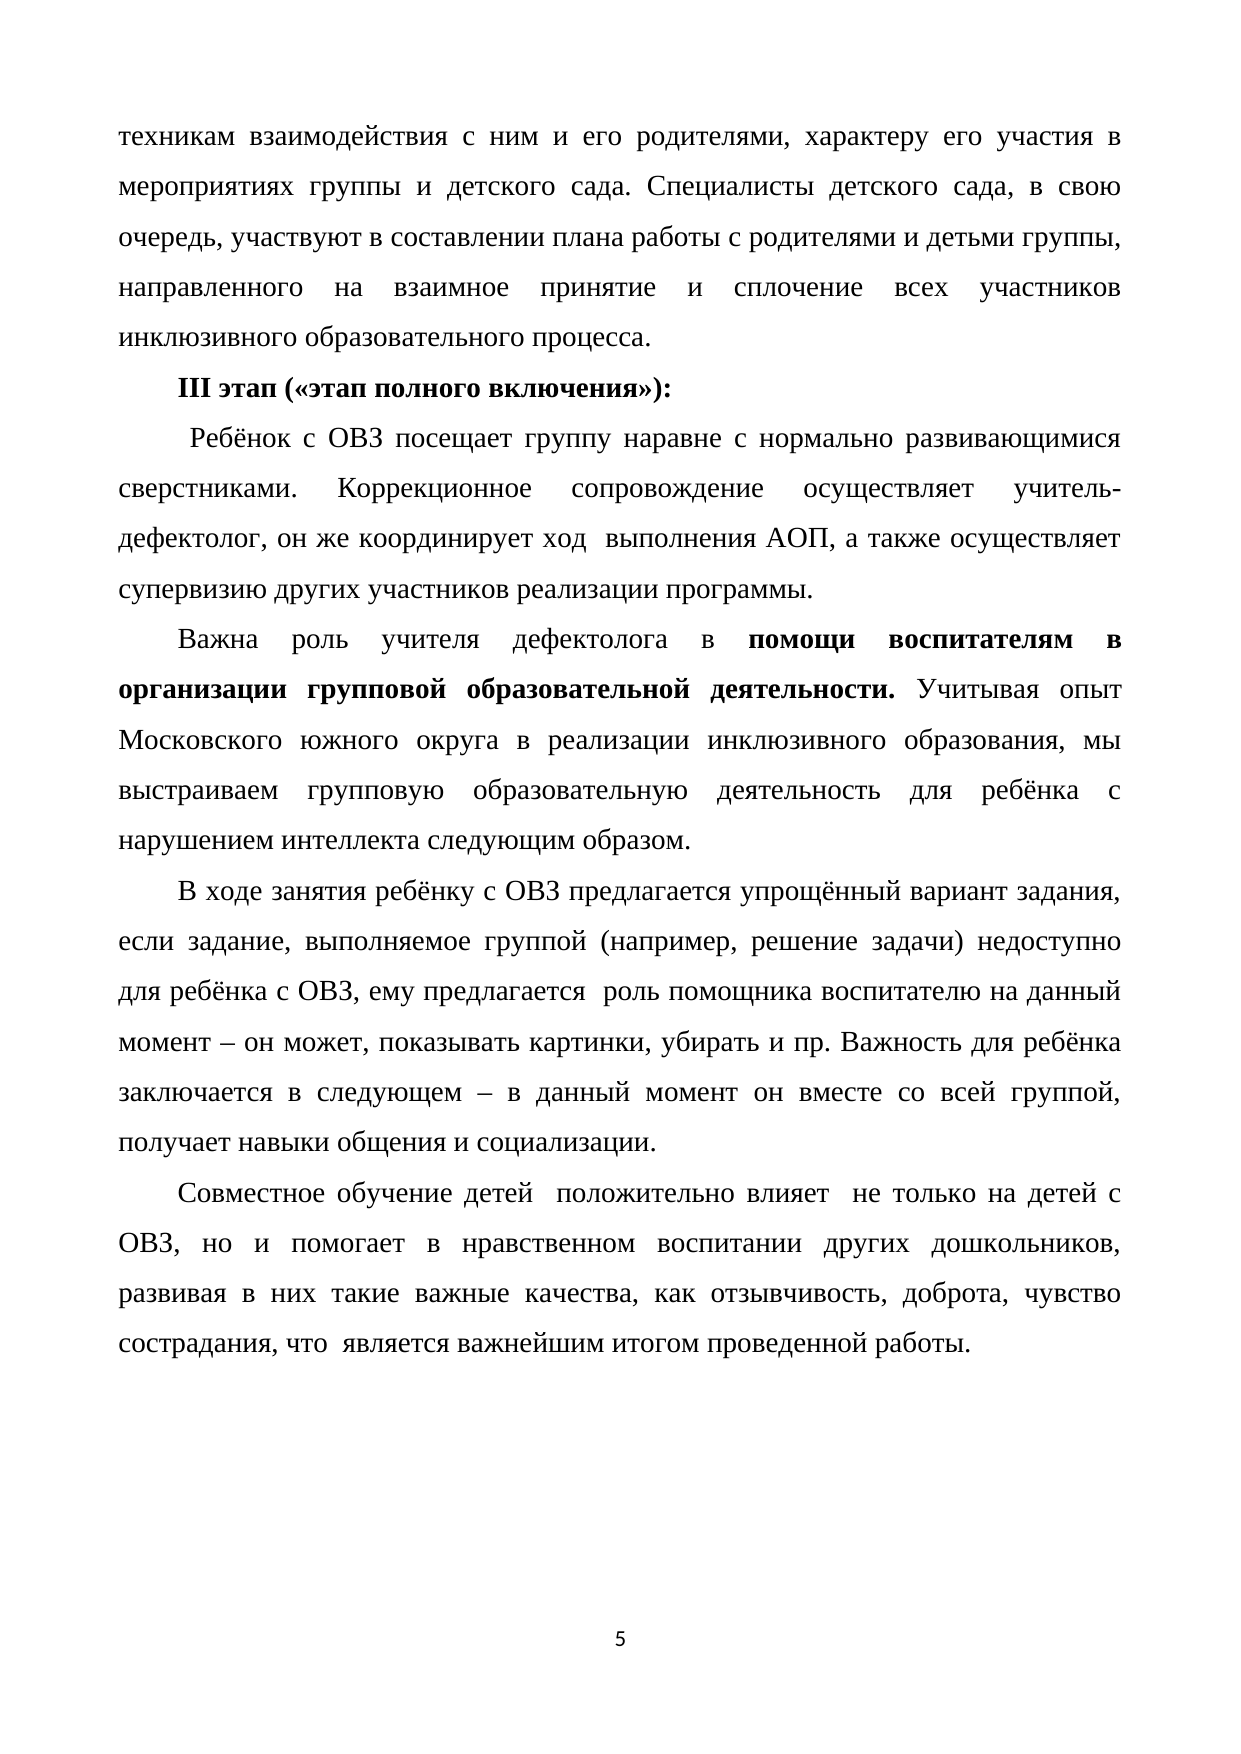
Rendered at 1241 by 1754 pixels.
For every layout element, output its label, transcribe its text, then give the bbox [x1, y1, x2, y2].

text Совместное обучение детей положительно влияет не только на детей с ОВЗ, но и помогает в нравственном воспитании других дошкольников, развивая в них такие важные качества, как отзывчивость, доброта, чувство сострадания, что является важнейшим итогом проведенной работы. [118, 1175, 1122, 1359]
text Ребёнок с ОВЗ посещает группу наравне с нормально развивающимися сверстниками. Коррекционное сопровождение осуществляет учитель-дефектолог, он же координирует ход выполнения АОП, а также осуществляет супервизию других участников реализации программы. [118, 420, 1122, 604]
text Важна роль учителя дефектолога в помощи воспитателям в организации групповой образовательной деятельности. Учитывая опыт Московского южного округа в реализации инклюзивного образования, мы выстраиваем групповую образовательную деятельность для ребёнка с нарушением интеллекта следующим образом. [118, 621, 1122, 856]
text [118, 118, 1122, 353]
text III этап («этап полного включения»): [118, 370, 1122, 403]
text В ходе занятия ребёнку с ОВЗ предлагается упрощённый вариант задания, если задание, выполняемое группой (например, решение задачи) недоступно для ребёнка с ОВЗ, ему предлагается роль помощника воспитателю на данный момент – он может, показывать картинки, убирать и пр. Важность для ребёнка заключается в следующем – в данный момент он вместе со всей группой, получает навыки общения и социализации. [118, 873, 1122, 1158]
